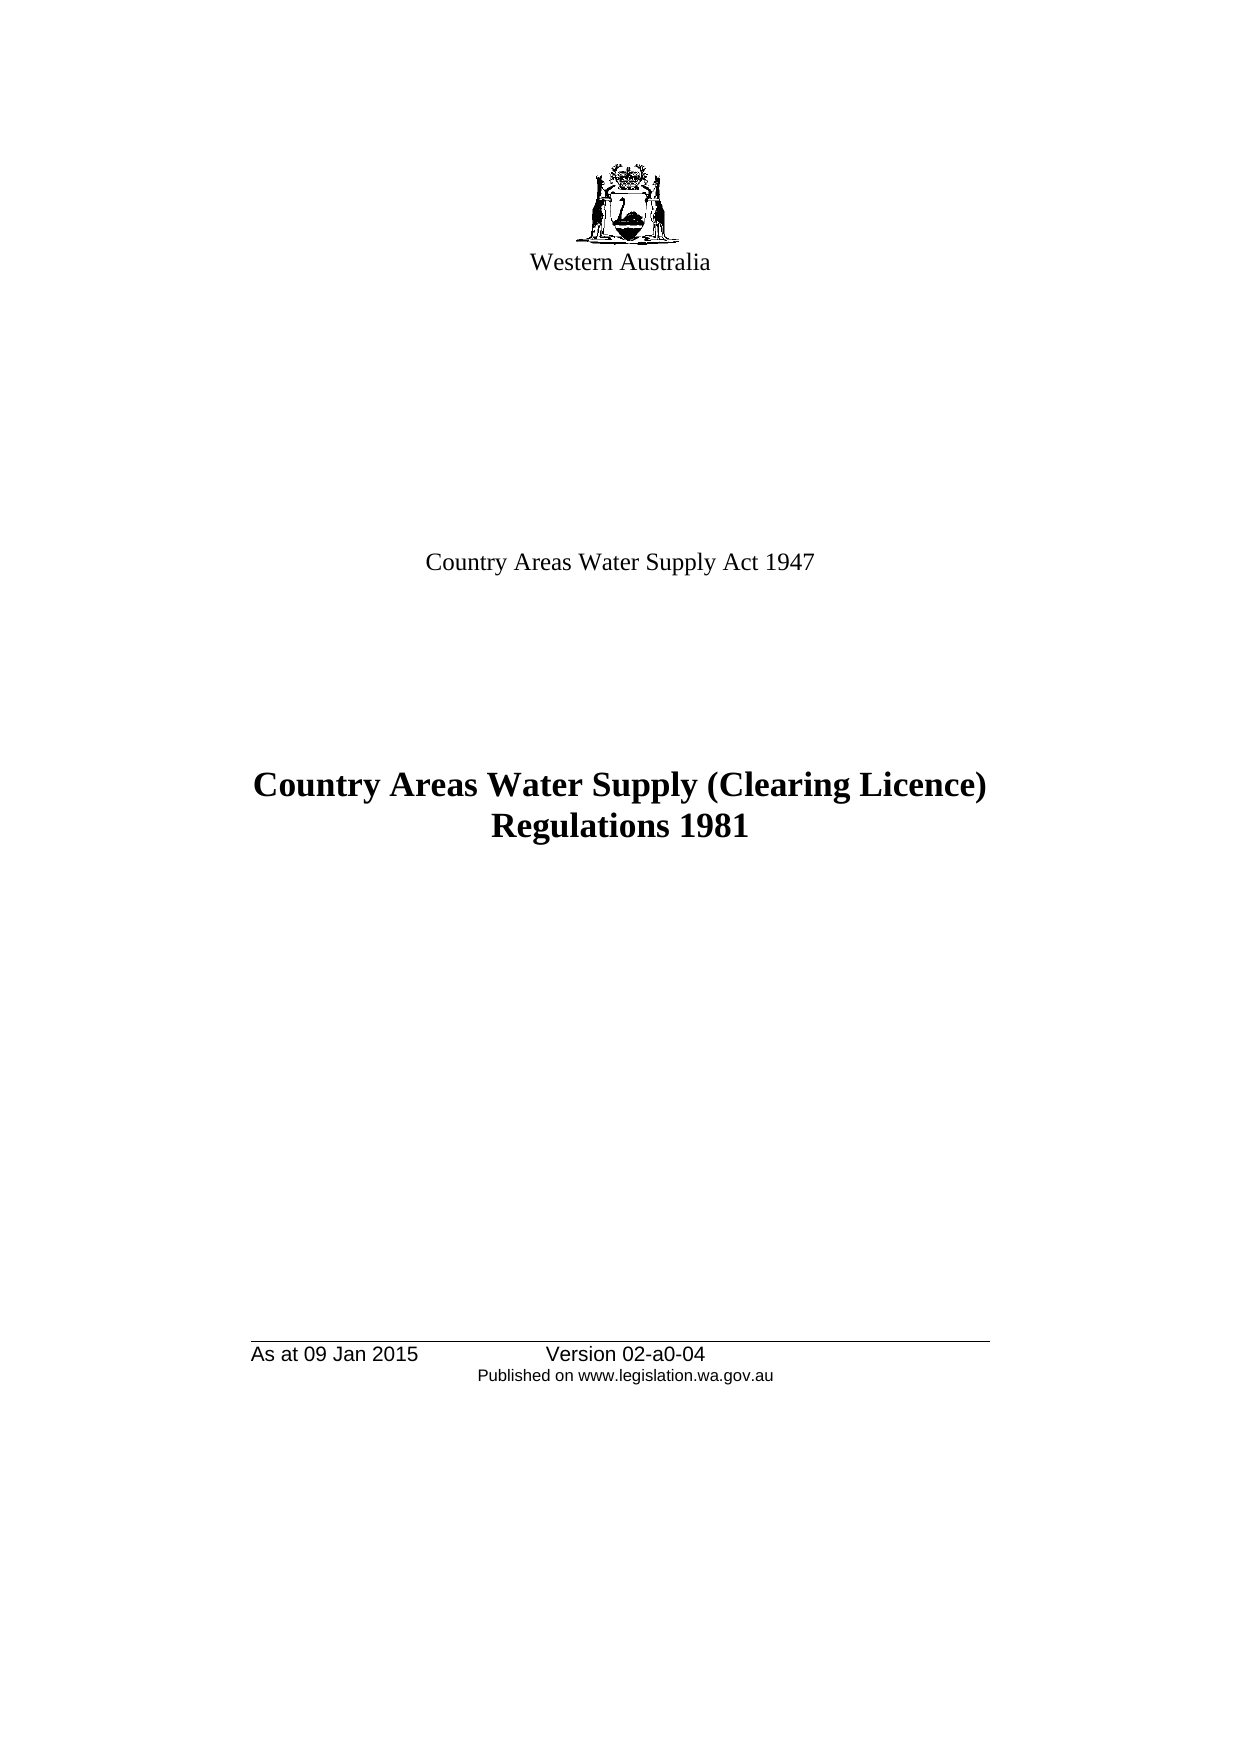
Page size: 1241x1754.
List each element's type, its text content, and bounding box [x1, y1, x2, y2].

text Country Areas Water Supply Act 1947 [251, 547, 990, 576]
text Country Areas Water Supply (Clearing Licence) Regulations 1981 [251, 763, 990, 845]
text Western Australia [251, 247, 990, 276]
picture [575, 162, 679, 246]
